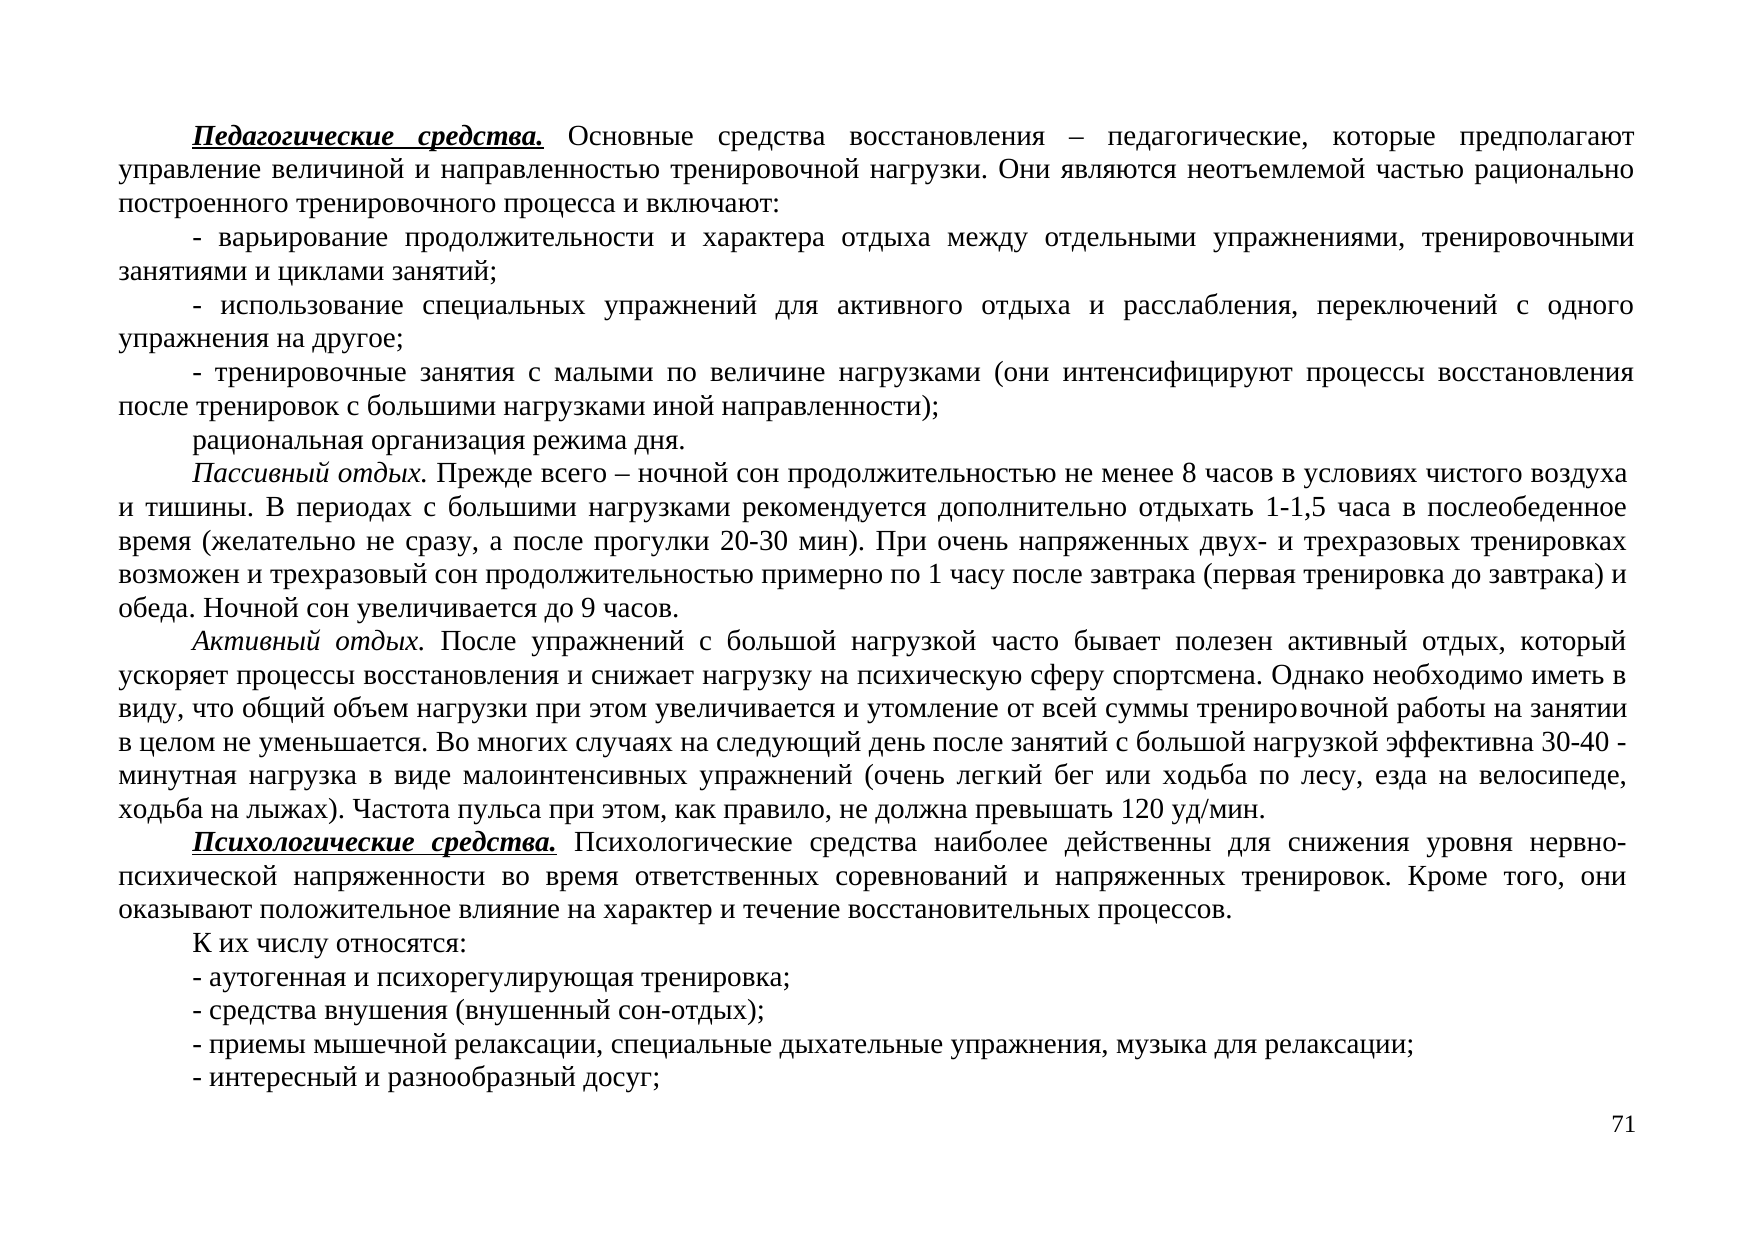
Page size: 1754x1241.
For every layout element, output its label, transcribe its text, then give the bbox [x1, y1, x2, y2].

text К их числу относятся: [118, 925, 1636, 959]
text - тренировочные занятия с малыми по величине нагрузками (они интенсифицируют процессы восстановления после тренировок с большими нагрузками иной направленности); [118, 354, 1636, 422]
text Активный отдых. После упражнений с большой нагрузкой часто бывает полезен активный отдых, который ускоряет процессы восстановления и снижает нагрузку на психическую сферу спортсмена. Однако необходимо иметь в виду, что общий объем нагрузки при этом увеличивается и утомление от всей суммы тренировочной работы на занятии в целом не уменьшается. Во многих случаях на следующий день после занятий с большой нагрузкой эффективна 30-40 -минутная нагрузка в виде малоинтенсивных упражнений (очень легкий бег или ходьба по лесу, езда на велосипеде, ходьба на лыжах). Частота пульса при этом, как правило, не должна превышать 120 уд/мин. [118, 623, 1628, 824]
text - приемы мышечной релаксации, специальные дыхательные упражнения, музыка для релаксации; [118, 1026, 1636, 1059]
text Психологические средства. Психологические средства наиболее действенны для снижения уровня нервно-психической напряженности во время ответственных соревнований и напряженных тренировок. Кроме того, они оказывают положительное влияние на характер и течение восстановительных процессов. [118, 824, 1628, 925]
text - аутогенная и психорегулирующая тренировка; [118, 959, 1636, 992]
text рациональная организация режима дня. [118, 422, 1636, 456]
text Пассивный отдых. Прежде всего – ночной сон продолжительностью не менее 8 часов в условиях чистого воздуха и тишины. В периодах с большими нагрузками рекомендуется дополнительно отдыхать 1-1,5 часа в послеобеденное время (желательно не сразу, а после прогулки 20-30 мин). При очень напряженных двух- и трехразовых тренировках возможен и трехразовый сон продолжительностью примерно по 1 часу после завтрака (первая тренировка до завтрака) и обеда. Ночной сон увеличивается до 9 часов. [118, 456, 1629, 623]
text - интересный и разнообразный досуг; [118, 1059, 1636, 1093]
text - средства внушения (внушенный сон-отдых); [118, 992, 1636, 1026]
text Педагогические средства. Основные средства восстановления – педагогические, которые предполагают управление величиной и направленностью тренировочной нагрузки. Они являются неотъемлемой частью рационально построенного тренировочного процесса и включают: [118, 118, 1636, 219]
text - варьирование продолжительности и характера отдыха между отдельными упражнениями, тренировочными занятиями и циклами занятий; [118, 219, 1636, 286]
text - использование специальных упражнений для активного отдыха и расслабления, переключений с одного упражнения на другое; [118, 287, 1636, 354]
